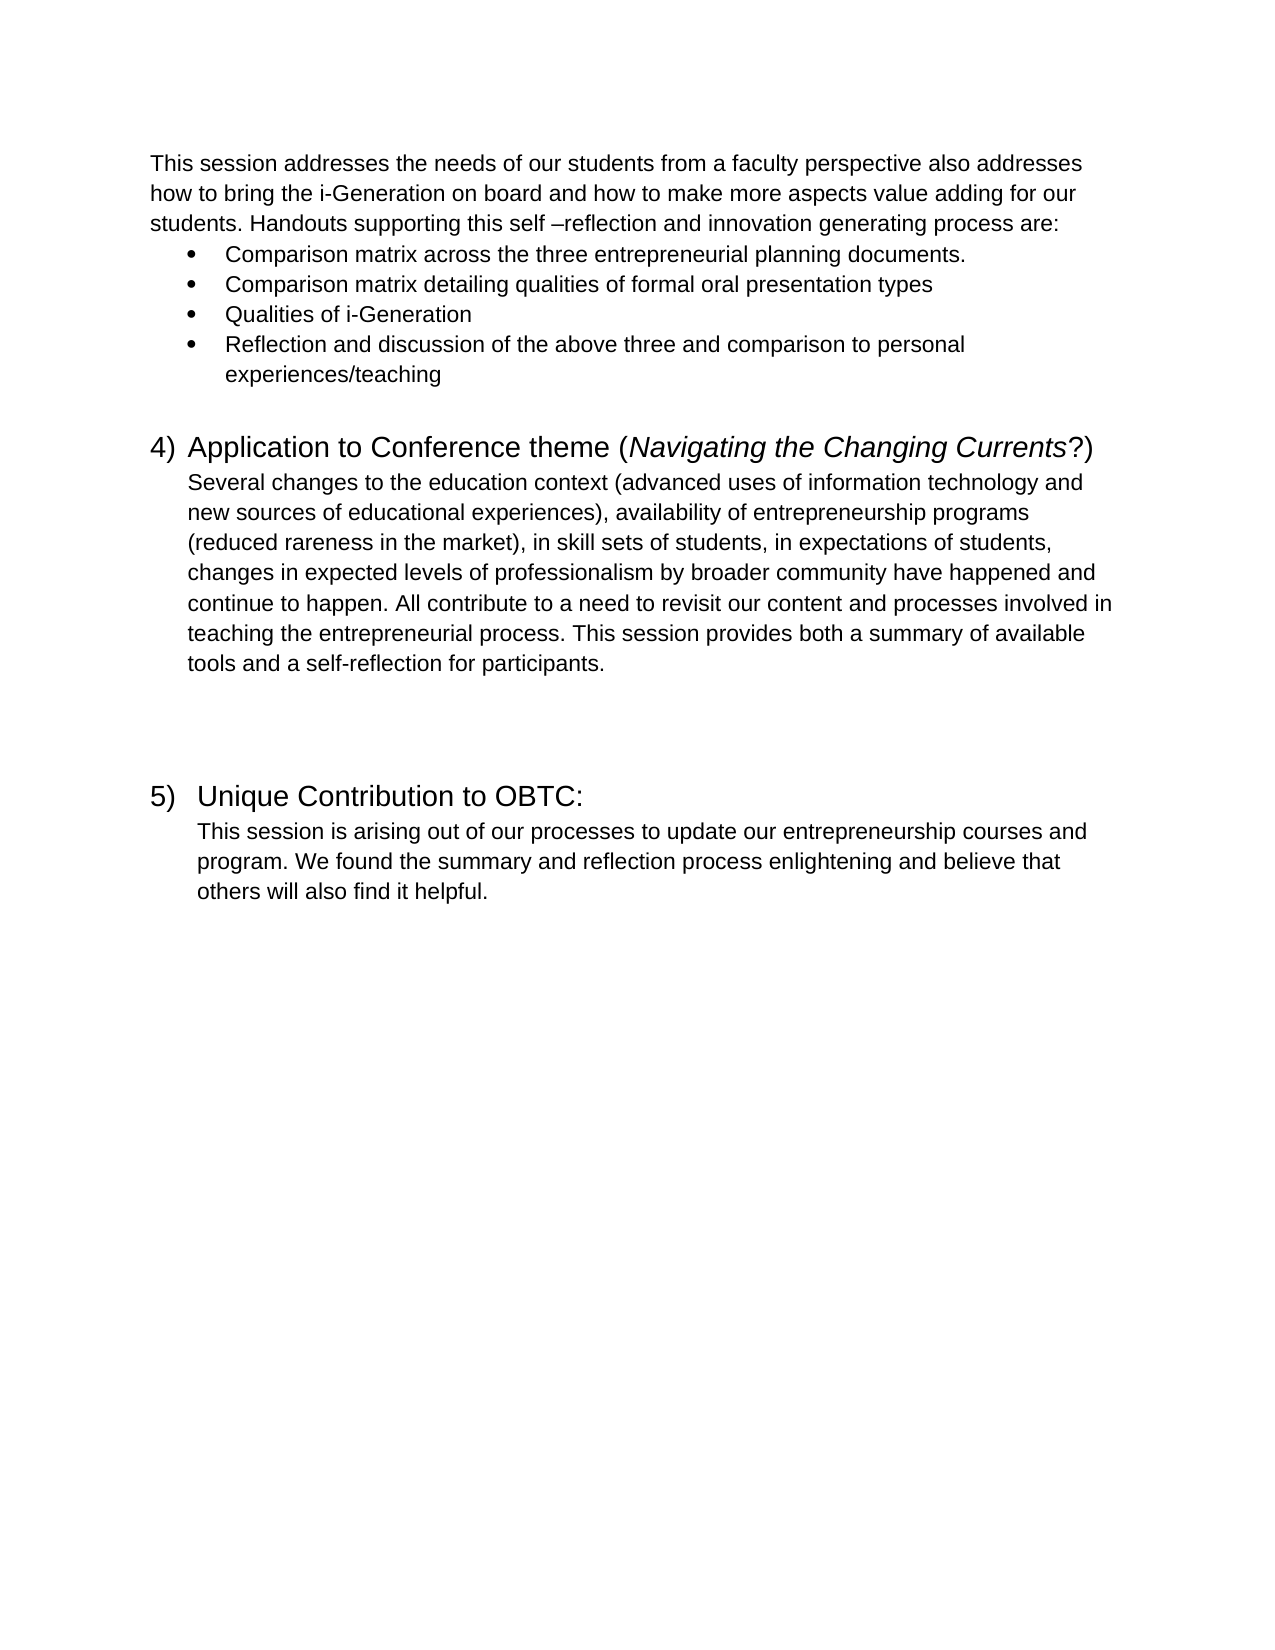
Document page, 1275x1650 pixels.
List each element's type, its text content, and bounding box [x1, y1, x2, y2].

list Qualities of i-Generation [187, 301, 1125, 327]
list Comparison matrix across the three entrepreneurial planning documents. [187, 241, 1125, 267]
list Application to Conference theme (Navigating the Changing Currents?) [150, 430, 1125, 464]
text This session addresses the needs of our students from a faculty perspective also addresses how to bring the i-Generation on board and how to make more aspects value adding for our students. Handouts supporting this self –reflection and innovation generating process are: [150, 150, 1125, 237]
list Unique Contribution to OBTC: [150, 779, 1125, 813]
list Comparison matrix detailing qualities of formal oral presentation types [187, 271, 1125, 297]
text This session is arising out of our processes to update our entrepreneurship courses and program. We found the summary and reflection process enlightening and believe that others will also find it helpful. [197, 818, 1125, 904]
list Reflection and discussion of the above three and comparison to personal experiences/teaching [187, 331, 1125, 388]
list Several changes to the education context (advanced uses of information technology and new sources of educational experiences), availability of entrepreneurship programs (reduced rareness in the market), in skill sets of students, in expectations of students, changes in expected levels of professionalism by broader community have happened and continue to happen. All contribute to a need to revisit our content and processes involved in teaching the entrepreneurial process. This session provides both a summary of available tools and a self-reflection for participants. [187, 469, 1125, 676]
